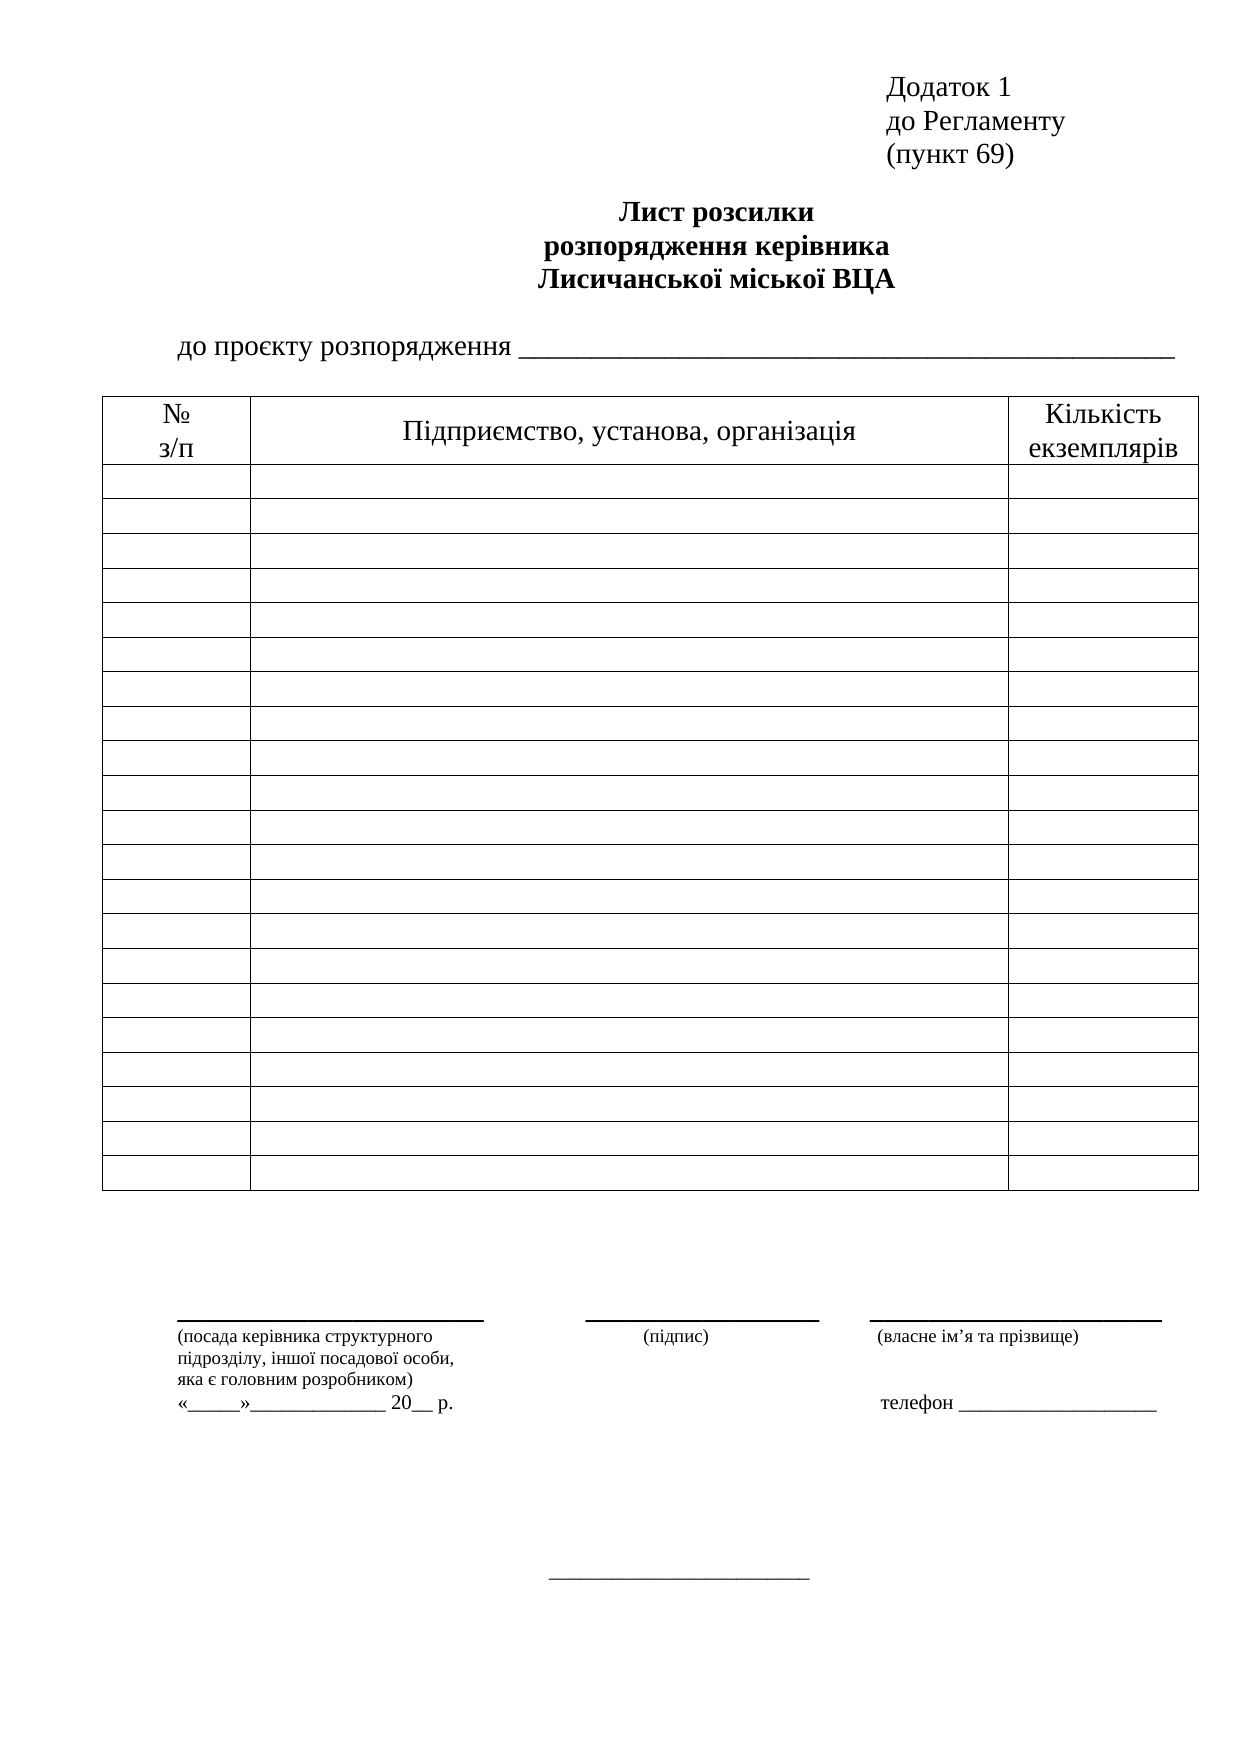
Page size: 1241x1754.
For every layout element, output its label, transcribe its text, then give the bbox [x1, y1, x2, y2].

table_cell [103, 465, 250, 498]
table_cell [103, 880, 250, 913]
table_cell [103, 1087, 250, 1121]
table_cell [251, 569, 1008, 602]
table_cell [1009, 880, 1198, 913]
table_header Підприємство, установа, організація [251, 397, 1008, 464]
text розпорядження керівника [177, 228, 1181, 261]
table_cell [103, 1122, 250, 1155]
table_cell [103, 534, 250, 567]
table_cell [251, 707, 1008, 740]
table_header № з/п [103, 397, 250, 464]
table_cell [251, 776, 1008, 809]
text (пункт 69) [886, 137, 1181, 170]
table_cell [103, 1018, 250, 1052]
table_cell [103, 845, 250, 879]
table_cell [103, 949, 250, 982]
text «_____»_____________ 20__ р. телефон ___________________ [177, 1390, 1181, 1414]
table_cell [103, 707, 250, 740]
table_cell [251, 603, 1008, 637]
table_cell [251, 1053, 1008, 1086]
table_cell [1009, 949, 1198, 982]
text Додаток 1 [886, 69, 1181, 103]
table_cell [1009, 776, 1198, 809]
table_cell [1009, 984, 1198, 1017]
table_cell [251, 1156, 1008, 1190]
table_cell [103, 603, 250, 637]
table_cell [1009, 1087, 1198, 1121]
table_cell [251, 1122, 1008, 1155]
text до проєкту розпорядження _____________________________________________ [177, 328, 1181, 362]
text яка є головним розробником) [177, 1368, 1181, 1390]
table_cell [1009, 914, 1198, 948]
table_cell [103, 811, 250, 844]
table_cell [1009, 603, 1198, 637]
table_cell [1009, 672, 1198, 706]
table_cell [103, 984, 250, 1017]
text _________________________ [177, 1558, 1181, 1582]
table_cell [103, 672, 250, 706]
table_cell [251, 880, 1008, 913]
table_cell [103, 741, 250, 775]
table_cell [251, 914, 1008, 948]
table_cell [1009, 499, 1198, 533]
text _____________________ ________________ ____________________ [177, 1292, 1181, 1325]
table_cell [1009, 1156, 1198, 1190]
table_cell [1009, 1018, 1198, 1052]
table_cell [1009, 1122, 1198, 1155]
table_cell [103, 776, 250, 809]
table_cell [251, 672, 1008, 706]
table_cell [1009, 811, 1198, 844]
table_cell [251, 1087, 1008, 1121]
table_cell [251, 741, 1008, 775]
table_cell [1009, 707, 1198, 740]
text підрозділу, іншої посадової особи, [177, 1347, 1181, 1368]
table_cell [251, 499, 1008, 533]
table_cell [103, 638, 250, 671]
table_cell [251, 638, 1008, 671]
table_cell [1009, 845, 1198, 879]
table_cell [251, 534, 1008, 567]
text Лисичанської міської ВЦА [177, 261, 1181, 295]
table_cell [1009, 638, 1198, 671]
table_cell [103, 1156, 250, 1190]
table_cell [251, 811, 1008, 844]
table_cell [1009, 534, 1198, 567]
table_cell [1009, 465, 1198, 498]
text Лист розсилки [177, 194, 1181, 228]
table_cell [251, 1018, 1008, 1052]
text (посада керівника структурного (підпис) (власне ім’я та прізвище) [177, 1325, 1181, 1347]
table_cell [1009, 569, 1198, 602]
table_cell [103, 1053, 250, 1086]
table_cell [103, 499, 250, 533]
text до Регламенту [886, 103, 1181, 137]
table_cell [251, 949, 1008, 982]
table_header Кількість екземплярів [1009, 397, 1198, 464]
table_cell [1009, 1053, 1198, 1086]
table_cell [251, 984, 1008, 1017]
table_cell [251, 465, 1008, 498]
table_cell [103, 914, 250, 948]
table_cell [1009, 741, 1198, 775]
table_cell [251, 845, 1008, 879]
table_cell [103, 569, 250, 602]
